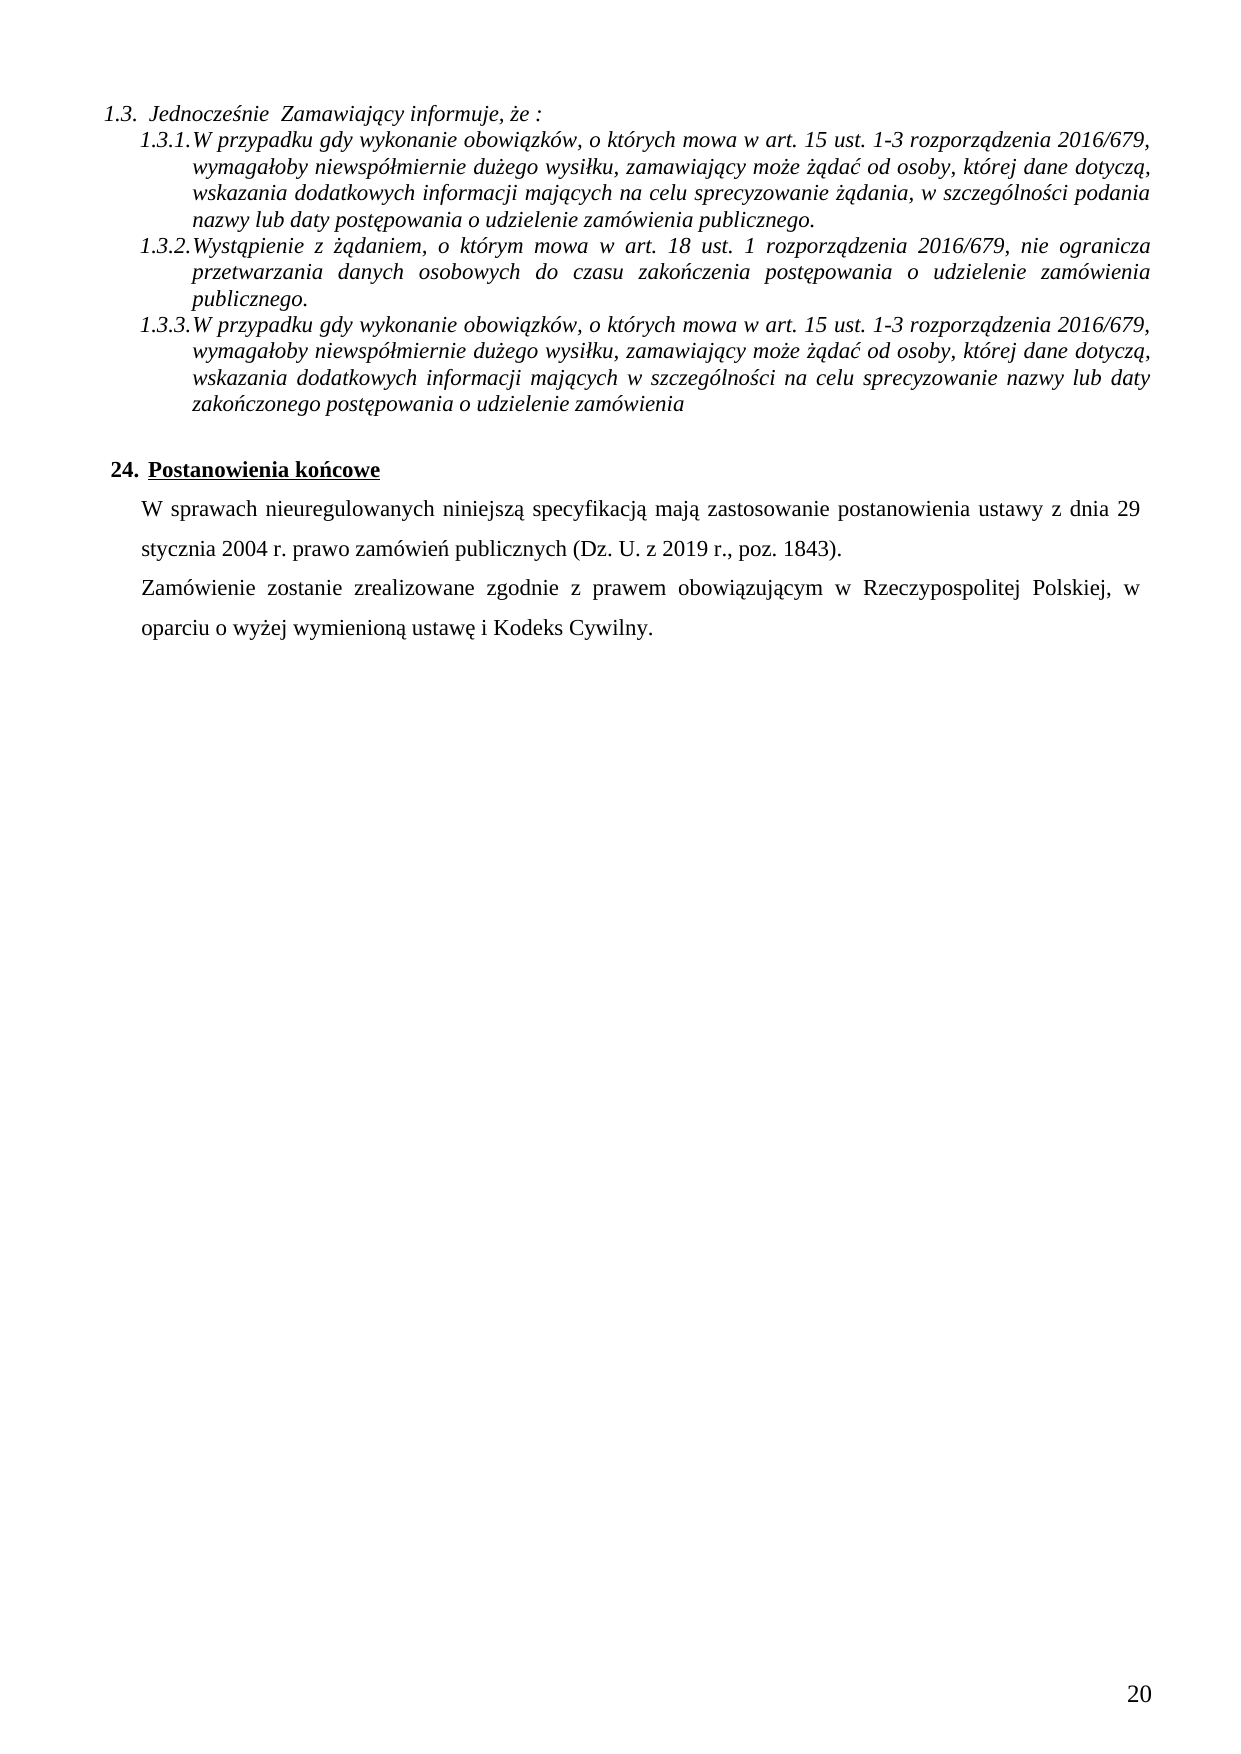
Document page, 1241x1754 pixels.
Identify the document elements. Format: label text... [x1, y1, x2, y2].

list W przypadku gdy wykonanie obowiązków, o których mowa w art. 15 ust. 1-3 rozporządzenia 2016/679, wymagałoby niewspółmiernie dużego wysiłku, zamawiający może żądać od osoby, której dane dotyczą, wskazania dodatkowych informacji mających na celu sprecyzowanie żądania, w szczególności podania nazwy lub daty postępowania o udzielenie zamówienia publicznego. [139, 127, 1152, 232]
list Wystąpienie z żądaniem, o którym mowa w art. 18 ust. 1 rozporządzenia 2016/679, nie ogranicza przetwarzania danych osobowych do czasu zakończenia postępowania o udzielenie zamówienia publicznego. [139, 232, 1152, 311]
list Jednocześnie Zamawiający informuje, że : [103, 100, 1152, 127]
list W przypadku gdy wykonanie obowiązków, o których mowa w art. 15 ust. 1-3 rozporządzenia 2016/679, wymagałoby niewspółmiernie dużego wysiłku, zamawiający może żądać od osoby, której dane dotyczą, wskazania dodatkowych informacji mających w szczególności na celu sprecyzowanie nazwy lub daty zakończonego postępowania o udzielenie zamówienia [139, 311, 1152, 416]
text Zamówienie zostanie zrealizowane zgodnie z prawem obowiązującym w Rzeczypospolitej Polskiej, w oparciu o wyżej wymienioną ustawę i Kodeks Cywilny. [141, 574, 1142, 640]
list Postanowienia końcowe [110, 456, 1152, 482]
text W sprawach nieuregulowanych niniejszą specyfikacją mają zastosowanie postanowienia ustawy z dnia 29 stycznia 2004 r. prawo zamówień publicznych (Dz. U. z 2019 r., poz. 1843). [141, 495, 1142, 561]
